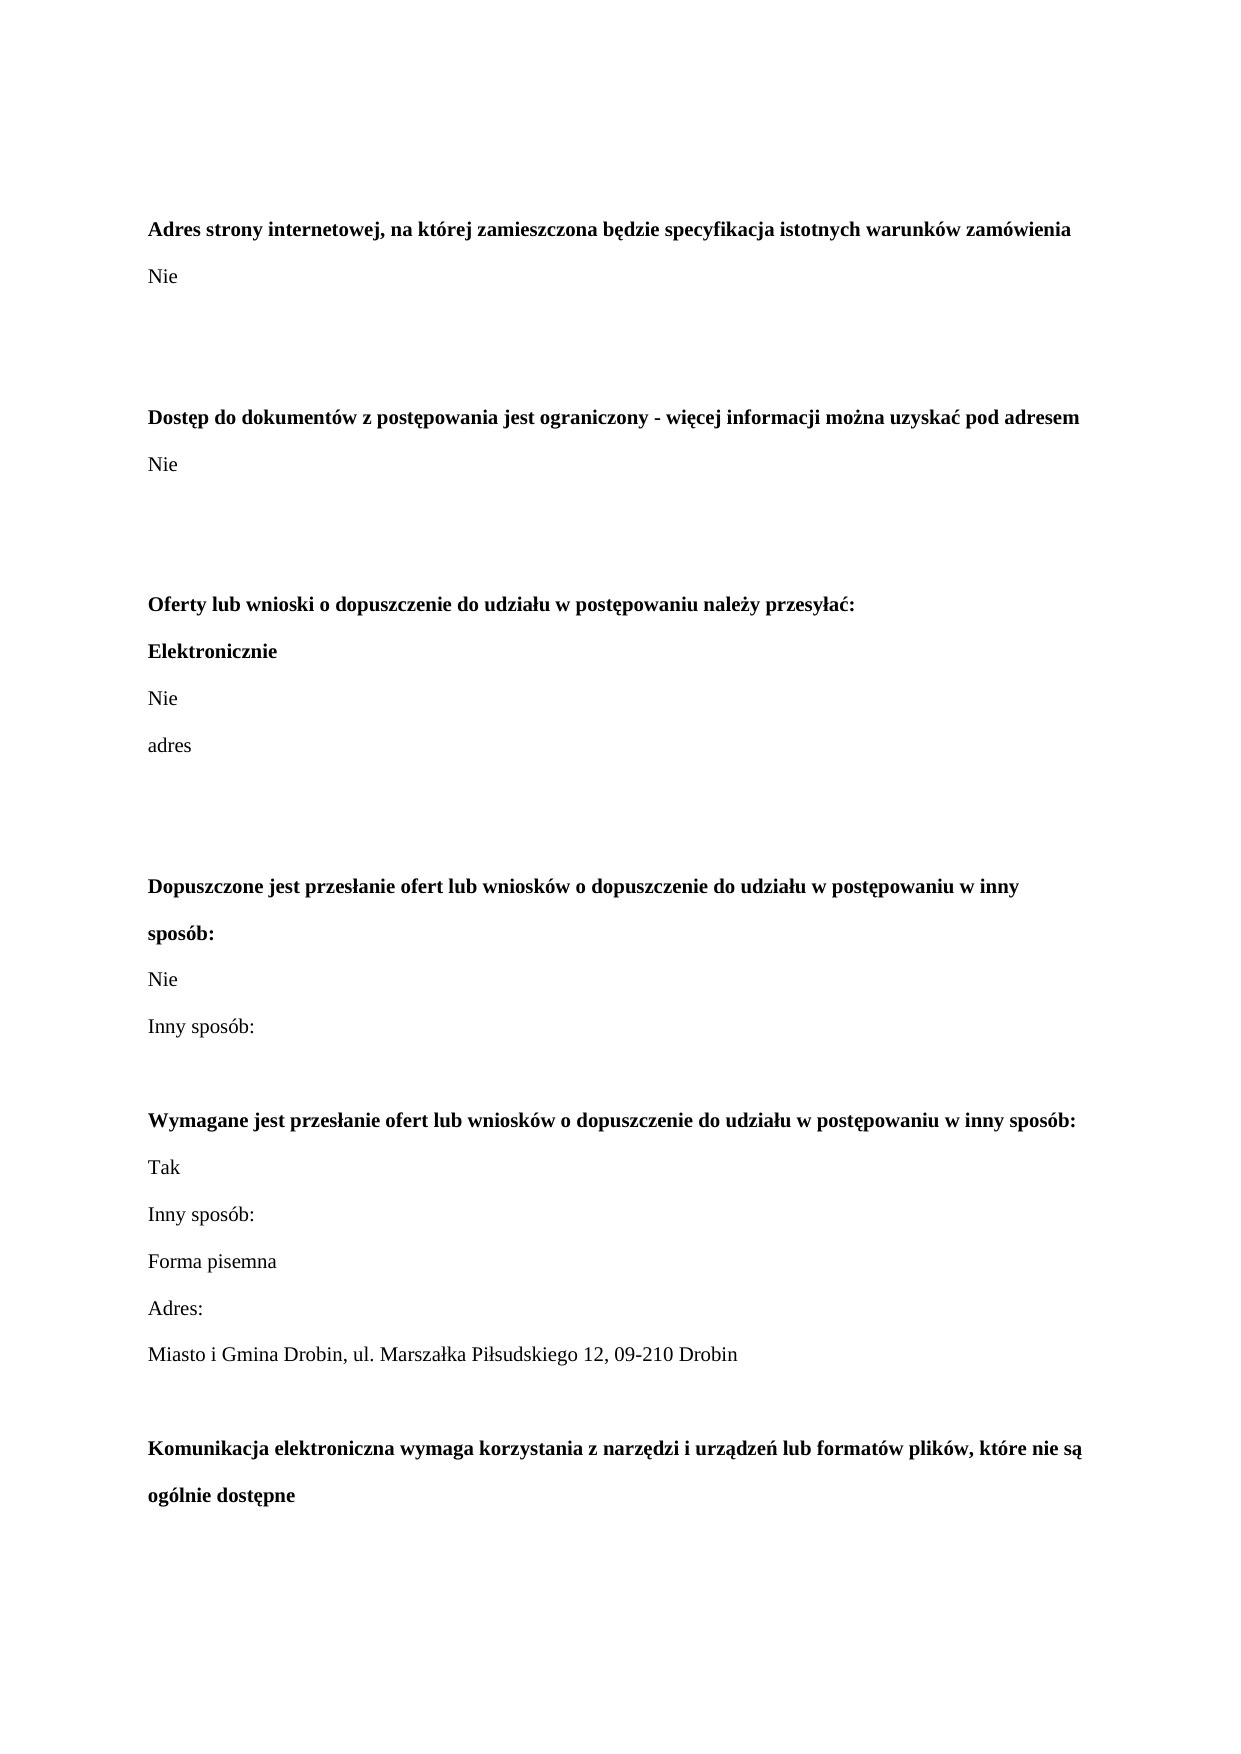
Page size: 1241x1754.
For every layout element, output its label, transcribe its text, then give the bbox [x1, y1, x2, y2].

text Adres strony internetowej, na której zamieszczona będzie specyfikacja istotnych warunków zamówienia [148, 148, 1093, 241]
text Nie [148, 429, 1093, 523]
text Dostęp do dokumentów z postępowania jest ograniczony - więcej informacji można uzyskać pod adresem [148, 335, 1093, 429]
text Nie adres [148, 663, 1093, 804]
text Komunikacja elektroniczna wymaga korzystania z narzędzi i urządzeń lub formatów plików, które nie są ogólnie dostępne [148, 1366, 1093, 1507]
text Nie [148, 241, 1093, 335]
text Oferty lub wnioski o dopuszczenie do udziału w postępowaniu należy przesyłać: Elektronicznie [148, 523, 1093, 663]
text Dopuszczone jest przesłanie ofert lub wniosków o dopuszczenie do udziału w postępowaniu w inny sposób: Nie Inny sposób: Wymagane jest przesłanie ofert lub wniosków o dopuszczenie do udziału w postępowaniu w inny sposób: Tak Inny sposób: Forma pisemna Adres: Miasto i Gmina Drobin, ul. Marszałka Piłsudskiego 12, 09-210 Drobin [148, 851, 1093, 1366]
